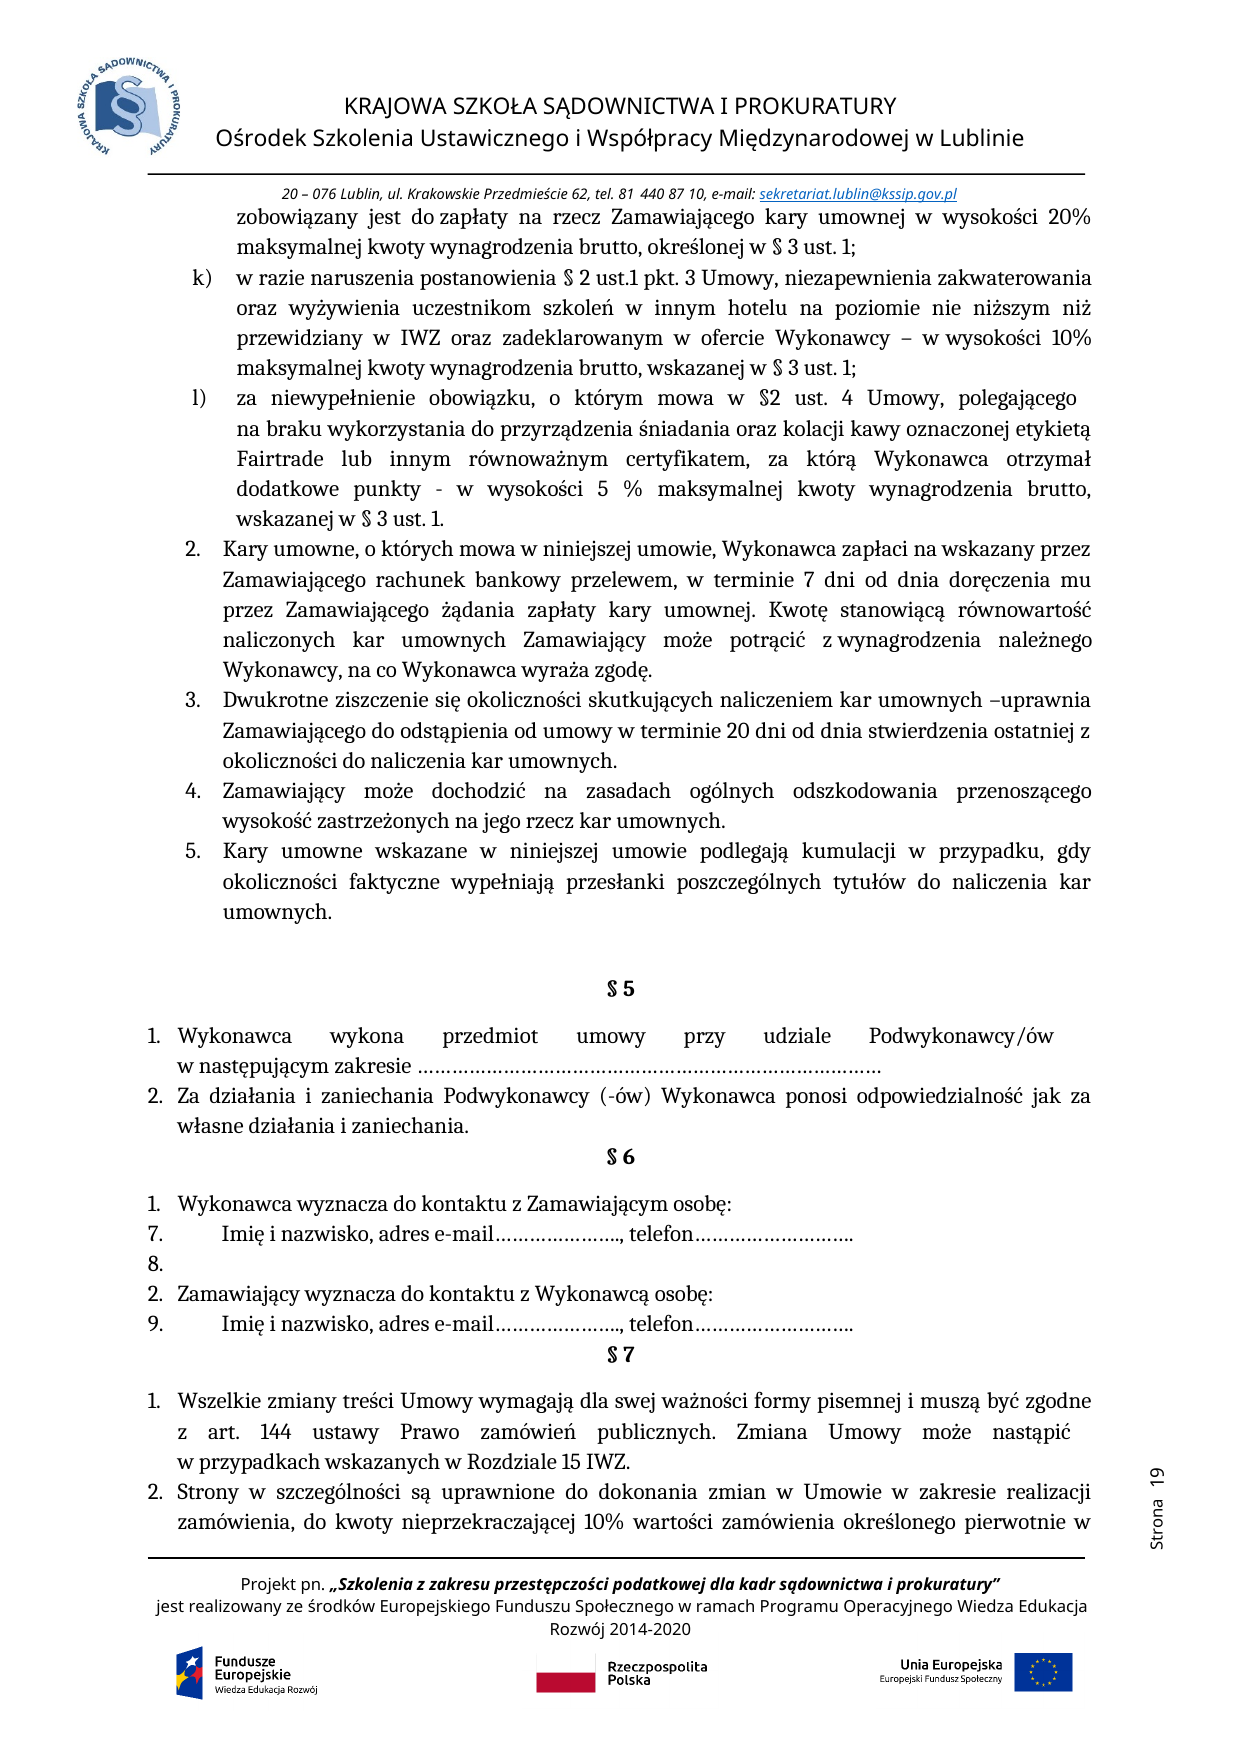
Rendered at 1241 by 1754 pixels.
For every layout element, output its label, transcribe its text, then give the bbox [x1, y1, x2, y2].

list Wykonawca wyznacza do kontaktu z Zamawiającym osobę: [148, 1190, 1092, 1217]
list Za działania i zaniechania Podwykonawcy (-ów) Wykonawca ponosi odpowiedzialność jak za własne działania i zaniechania. [148, 1083, 1092, 1140]
list Kary umowne, o których mowa w niniejszej umowie, Wykonawca zapłaci na wskazany przez Zamawiającego rachunek bankowy przelewem, w terminie 7 dni od dnia doręczenia mu przez Zamawiającego żądania zapłaty kary umownej. Kwotę stanowiącą równowartość naliczonych kar umownych Zamawiający może potrącić z wynagrodzenia należnego Wykonawcy, na co Wykonawca wyraża zgodę. [185, 536, 1092, 683]
list Imię i nazwisko, adres e-mail…………………., telefon………………………. [148, 1221, 1092, 1247]
list Wykonawca wykona przedmiot umowy przy udziale Podwykonawcy/ów w następującym zakresie ……………………………………………………………………… [148, 1023, 1092, 1079]
list w razie naruszenia postanowienia § 2 ust.1 pkt. 3 Umowy, niezapewnienia zakwaterowania oraz wyżywienia uczestnikom szkoleń w innym hotelu na poziomie nie niższym niż przewidziany w IWZ oraz zadeklarowanym w ofercie Wykonawcy – w wysokości 10% maksymalnej kwoty wynagrodzenia brutto, wskazanej w § 3 ust. 1; [192, 264, 1092, 381]
list Dwukrotne ziszczenie się okoliczności skutkujących naliczeniem kar umownych –uprawnia Zamawiającego do odstąpienia od umowy w terminie 20 dni od dnia stwierdzenia ostatniej z okoliczności do naliczenia kar umownych. [185, 687, 1092, 774]
picture [521, 1632, 719, 1709]
list Zamawiający może dochodzić na zasadach ogólnych odszkodowania przenoszącego wysokość zastrzeżonych na jego rzecz kar umownych. [185, 778, 1092, 834]
text § 5 [148, 976, 1092, 1002]
list Zamawiający wyznacza do kontaktu z Wykonawcą osobę: [148, 1281, 1092, 1307]
picture [163, 1633, 339, 1711]
text § 7 [148, 1341, 1092, 1368]
list Kary umowne wskazane w niniejszej umowie podlegają kumulacji w przypadku, gdy okoliczności faktyczne wypełniają przesłanki poszczególnych tytułów do naliczenia kar umownych. [185, 838, 1092, 925]
list Imię i nazwisko, adres e-mail…………………., telefon………………………. [148, 1311, 1092, 1338]
list Wszelkie zmiany treści Umowy wymagają dla swej ważności formy pisemnej i muszą być zgodne z art. 144 ustawy Prawo zamówień publicznych. Zmiana Umowy może nastąpić w przypadkach wskazanych w Rozdziale 15 IWZ. [148, 1388, 1092, 1475]
list za niewypełnienie obowiązku, o którym mowa w §2 ust. 4 Umowy, polegającego na braku wykorzystania do przyrządzenia śniadania oraz kolacji kawy oznaczonej etykietą Fairtrade lub innym równoważnym certyfikatem, za którą Wykonawca otrzymał dodatkowe punkty - w wysokości 5 % maksymalnej kwoty wynagrodzenia brutto, wskazanej w § 3 ust. 1. [192, 385, 1092, 532]
picture [876, 1632, 1085, 1709]
picture [77, 57, 181, 158]
text § 6 [148, 1143, 1092, 1170]
